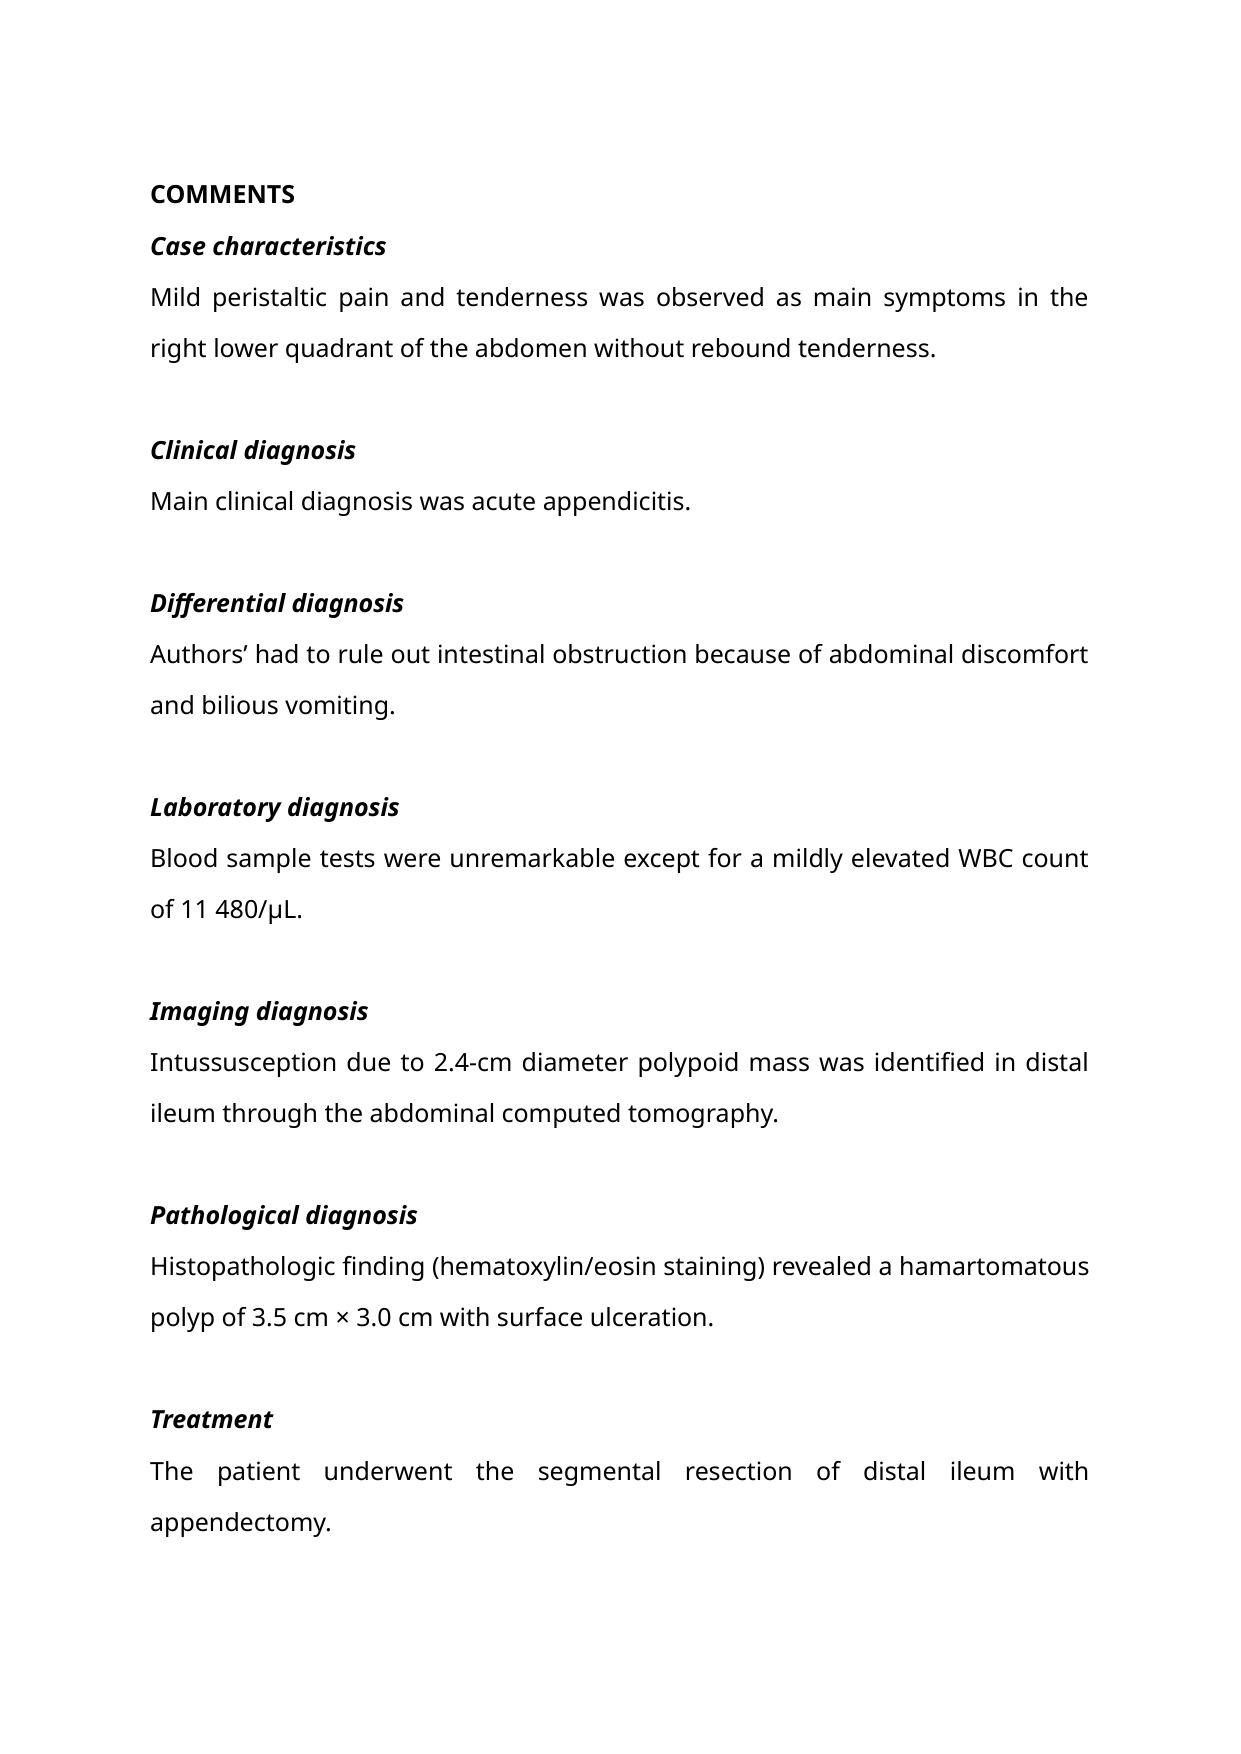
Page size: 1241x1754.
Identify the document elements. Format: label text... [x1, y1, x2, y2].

text Treatment [150, 1402, 1090, 1436]
text The patient underwent the segmental resection of distal ileum with appendectomy. [150, 1453, 1090, 1538]
text Intussusception due to 2.4-cm diameter polypoid mass was identified in distal ileum through the abdominal computed tomography. [150, 1045, 1090, 1130]
text Authors’ had to rule out intestinal obstruction because of abdominal discomfort and bilious vomiting. [150, 637, 1090, 722]
text Imaging diagnosis [150, 994, 1090, 1028]
text Laboratory diagnosis [150, 790, 1090, 824]
text Mild peristaltic pain and tenderness was observed as main symptoms in the right lower quadrant of the abdomen without rebound tenderness. [150, 279, 1090, 364]
text Main clinical diagnosis was acute appendicitis. [150, 483, 1090, 517]
text Histopathologic finding (hematoxylin/eosin staining) revealed a hamartomatous polyp of 3.5 cm × 3.0 cm with surface ulceration. [150, 1249, 1090, 1334]
text Clinical diagnosis [150, 432, 1090, 466]
text Differential diagnosis [150, 586, 1090, 619]
text COMMENTS [150, 177, 1090, 211]
text Case characteristics [150, 228, 1090, 262]
text Pathological diagnosis [150, 1198, 1090, 1232]
text Blood sample tests were unremarkable except for a mildly elevated WBC count of 11 480/µL. [150, 841, 1090, 926]
